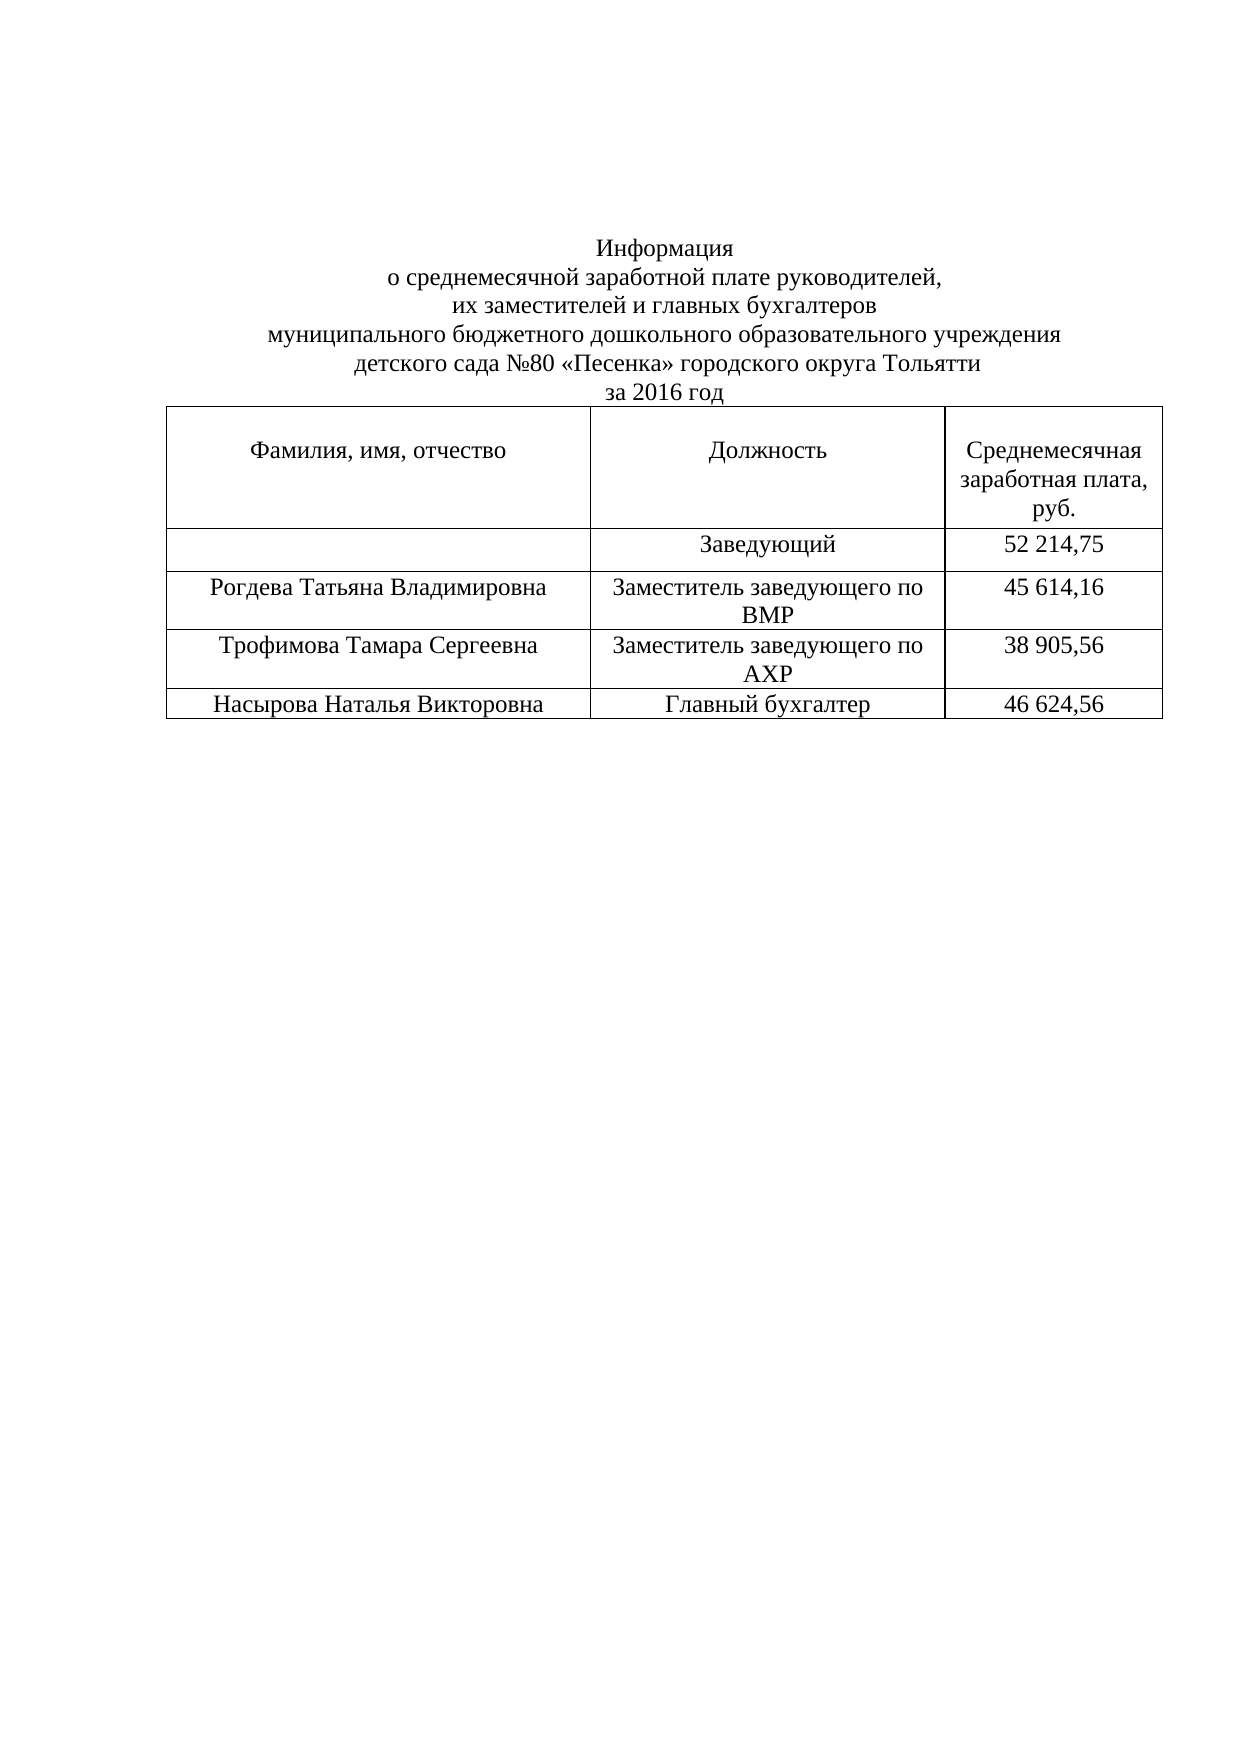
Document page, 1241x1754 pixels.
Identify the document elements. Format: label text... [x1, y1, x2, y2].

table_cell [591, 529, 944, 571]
text детского сада №80 «Песенка» городского округа Тольятти [177, 348, 1152, 377]
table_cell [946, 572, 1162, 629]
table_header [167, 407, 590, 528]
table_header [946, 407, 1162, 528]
text о среднемесячной заработной плате руководителей, [177, 262, 1152, 291]
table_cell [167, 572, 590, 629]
text за 2016 год [177, 377, 1152, 406]
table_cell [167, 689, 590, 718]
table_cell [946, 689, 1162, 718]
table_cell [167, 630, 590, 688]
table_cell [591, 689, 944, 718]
text муниципального бюджетного дошкольного образовательного учреждения [177, 319, 1152, 348]
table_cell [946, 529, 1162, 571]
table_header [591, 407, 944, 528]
text Информация [177, 233, 1152, 262]
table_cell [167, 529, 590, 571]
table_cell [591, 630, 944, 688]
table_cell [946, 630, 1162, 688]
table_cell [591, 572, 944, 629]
text их заместителей и главных бухгалтеров [177, 291, 1152, 319]
